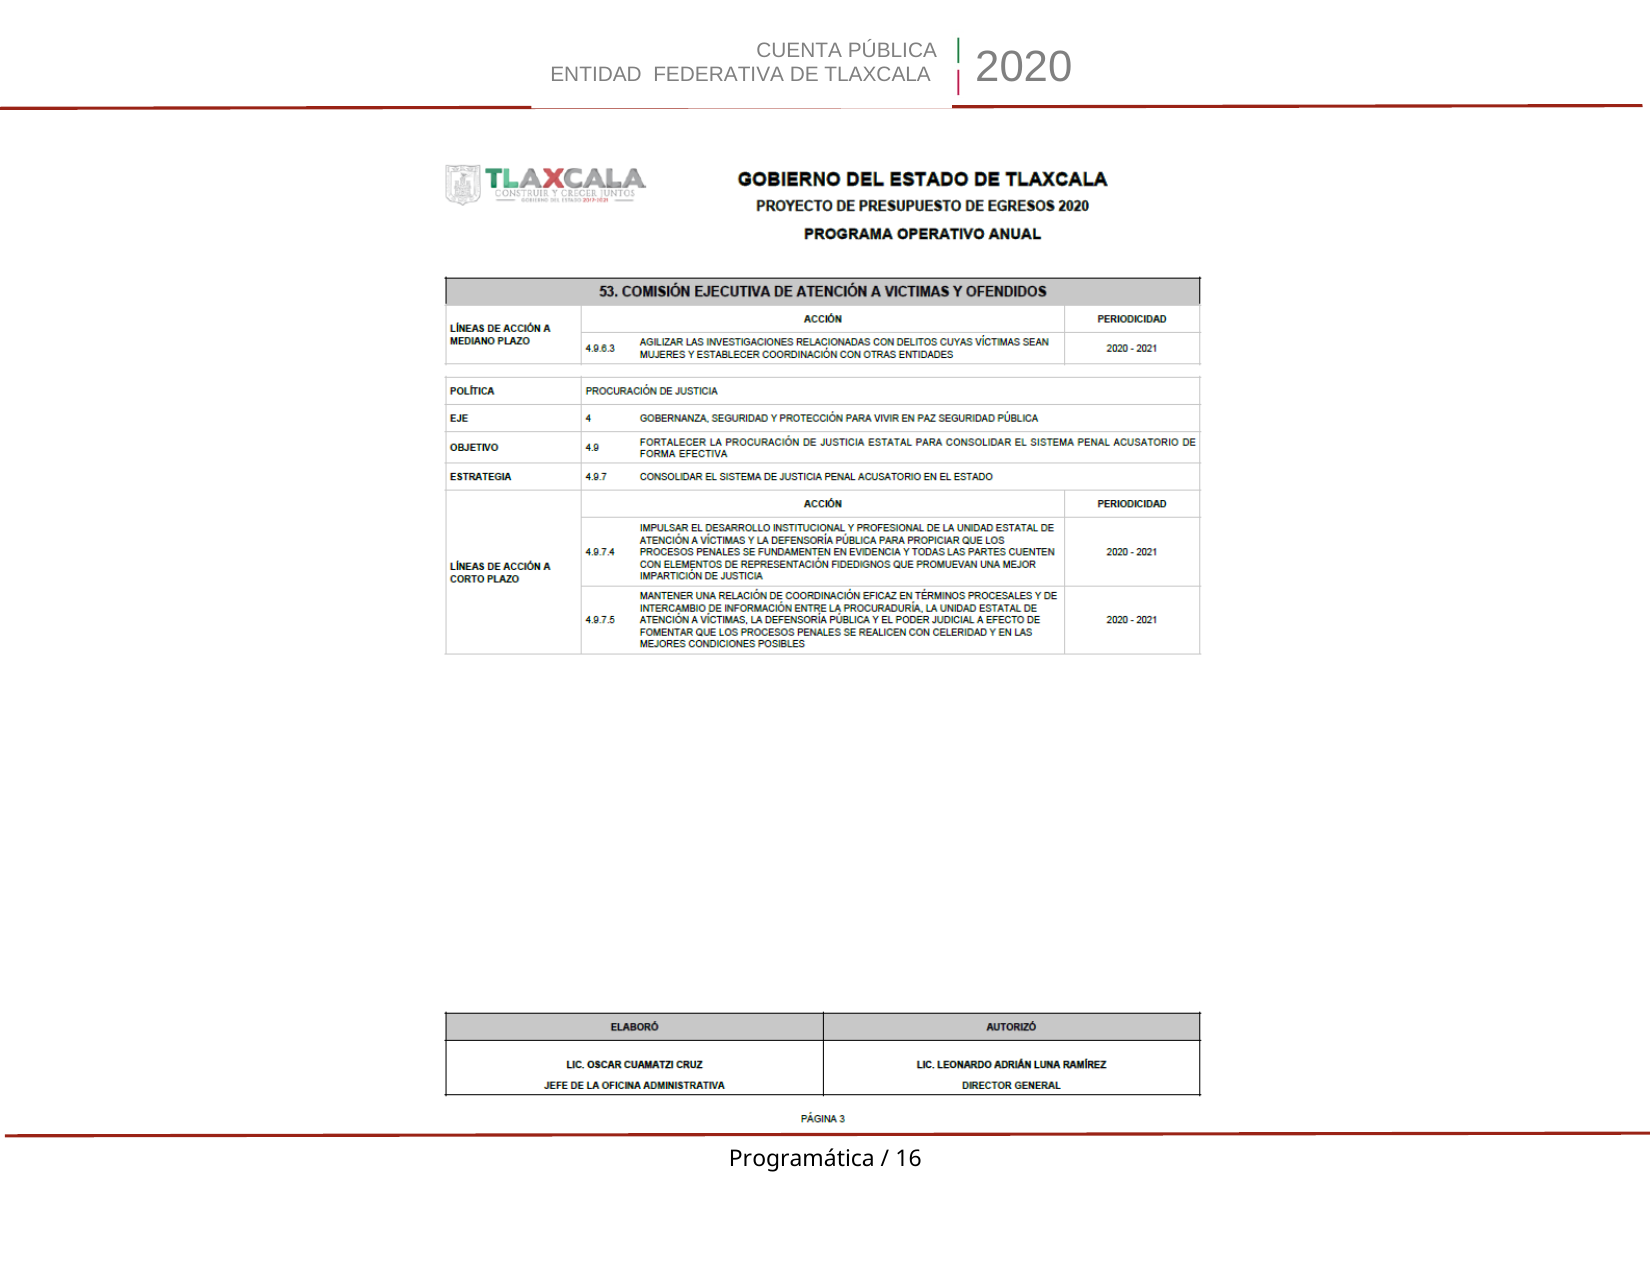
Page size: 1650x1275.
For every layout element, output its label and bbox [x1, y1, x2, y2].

picture [951, 29, 970, 98]
picture [421, 150, 1229, 1125]
